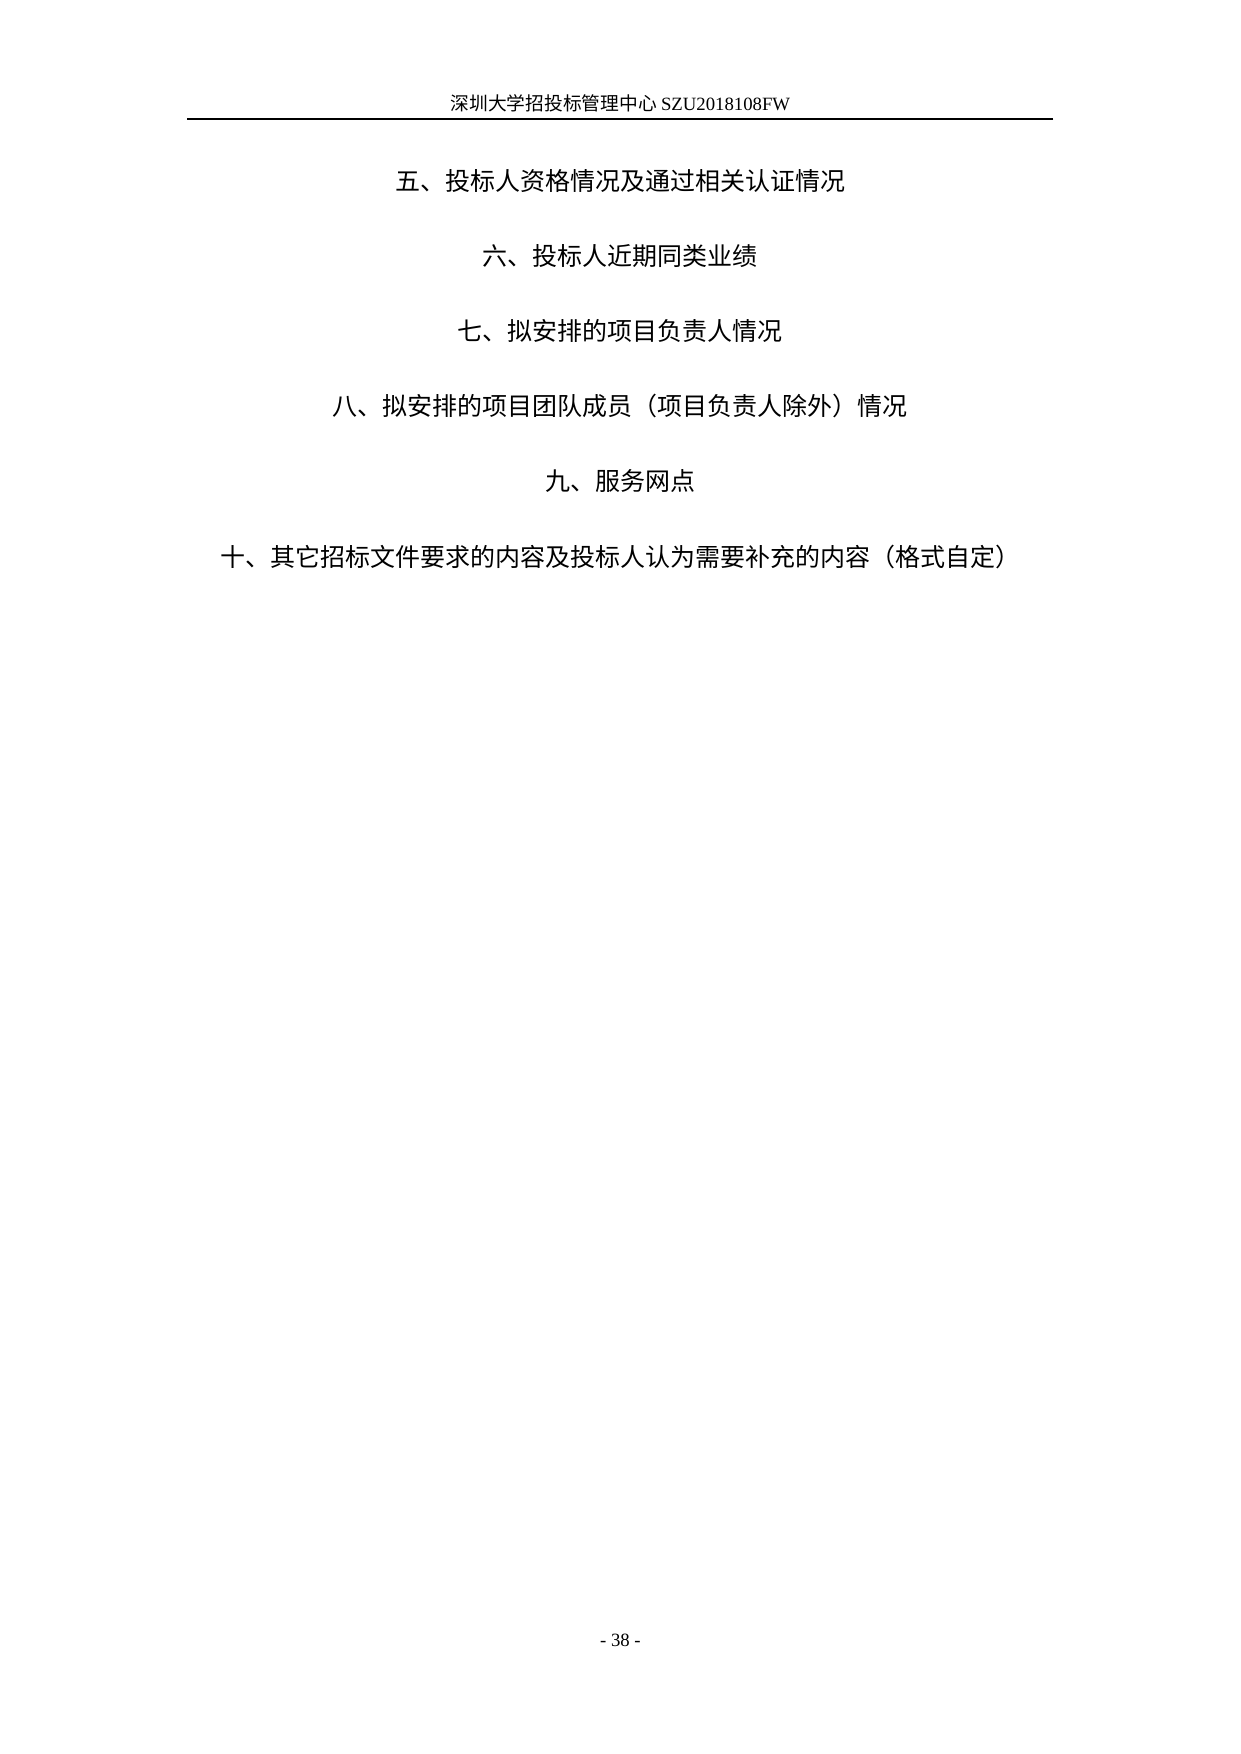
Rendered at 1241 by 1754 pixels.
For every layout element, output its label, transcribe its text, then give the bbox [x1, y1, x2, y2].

text 七、拟安排的项目负责人情况 [187, 306, 1053, 354]
text 八、拟安排的项目团队成员（项目负责人除外）情况 [187, 381, 1053, 429]
text 九、服务网点 [187, 456, 1053, 504]
text 十、其它招标文件要求的内容及投标人认为需要补充的内容（格式自定） [187, 531, 1053, 579]
text 五、投标人资格情况及通过相关认证情况 [187, 155, 1053, 203]
text 六、投标人近期同类业绩 [187, 230, 1053, 278]
